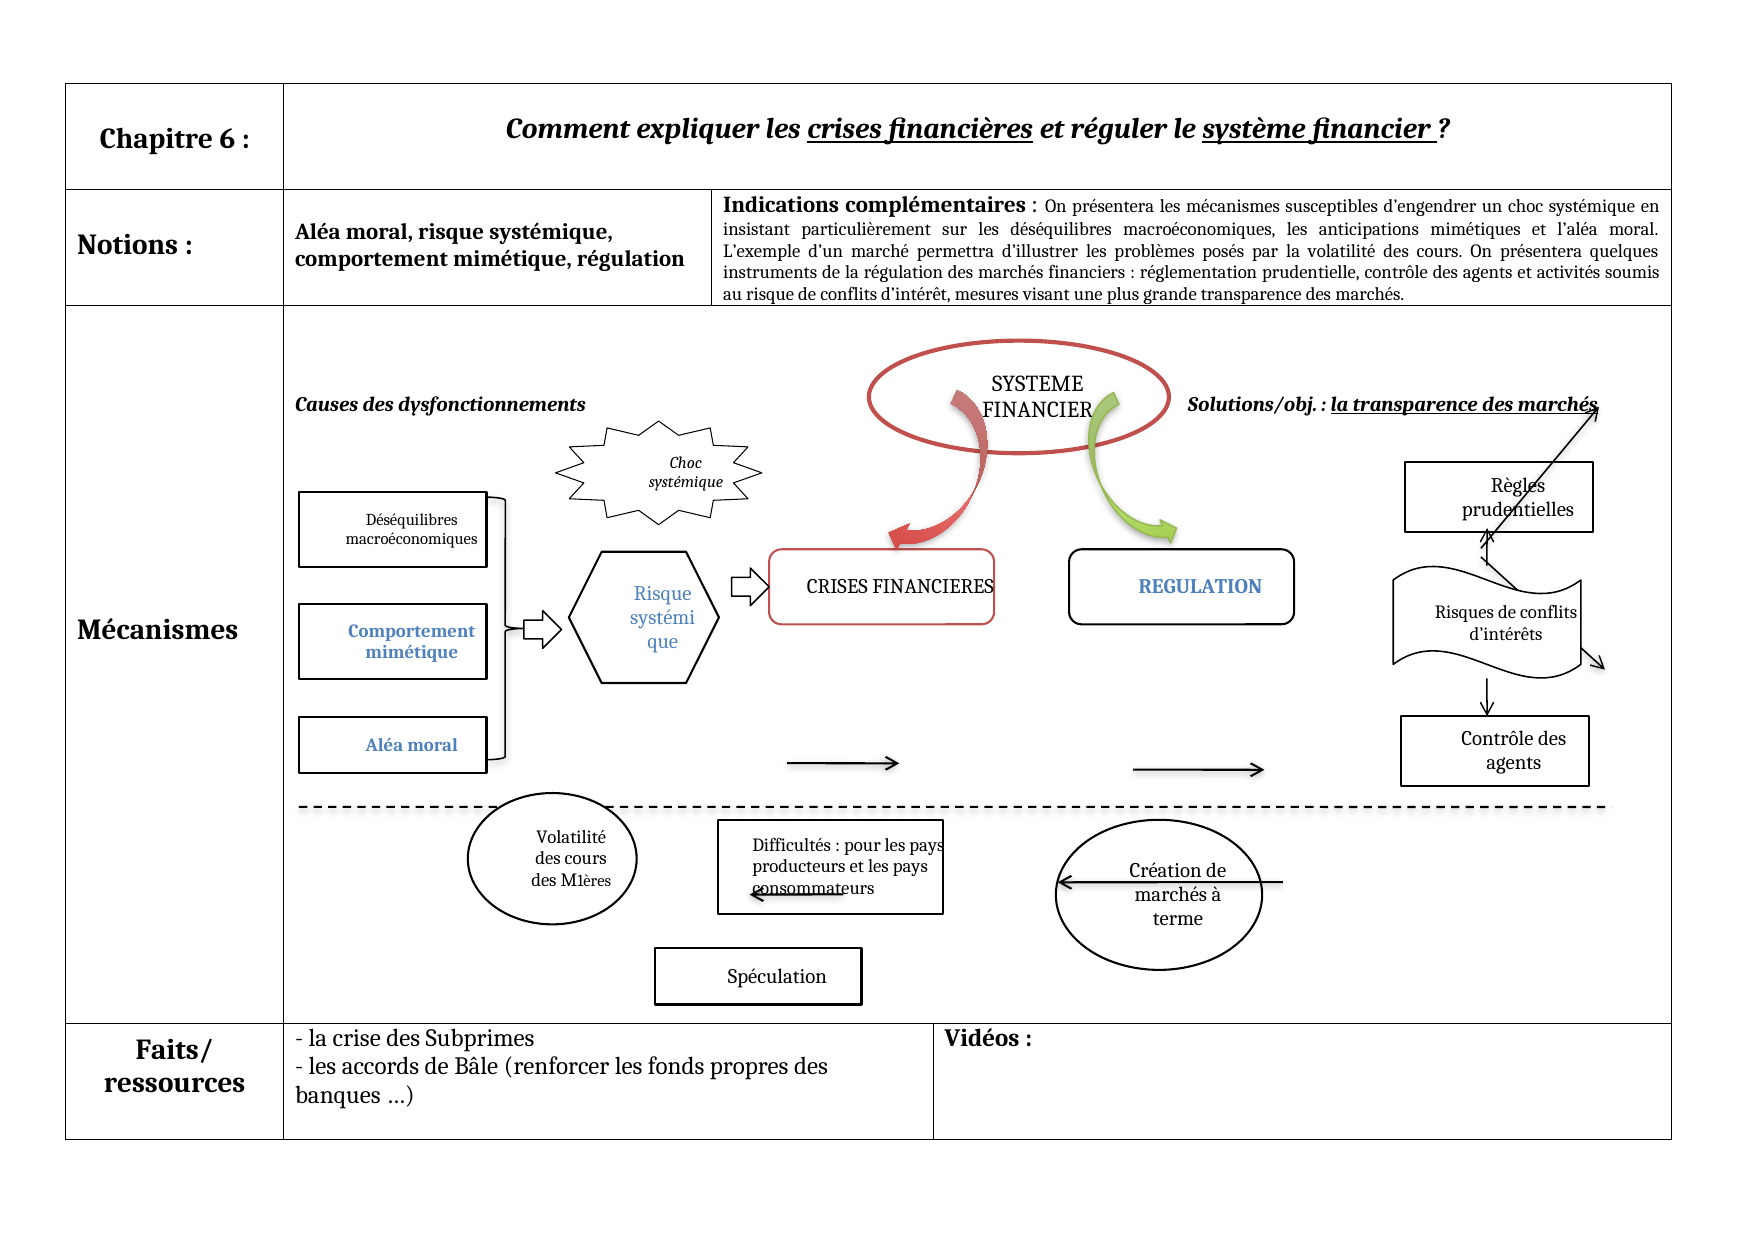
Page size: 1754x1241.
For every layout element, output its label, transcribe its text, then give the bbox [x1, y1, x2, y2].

table_header Comment expliquer les crises financières et réguler le système financier ? [284, 84, 1671, 189]
table_cell Causes des dysfonctionnements Solutions/obj. : la transparence des marchés [284, 306, 1671, 1022]
table_cell - la crise des Subprimes - les accords de Bâle (renforcer les fonds propres des banques …) [284, 1024, 933, 1138]
table_cell Faits/ ressources [66, 1024, 283, 1138]
table_header Chapitre 6 : [66, 84, 283, 189]
table_cell Mécanismes [66, 306, 283, 1022]
table_cell Indications complémentaires : On présentera les mécanismes susceptibles d’engendrer un choc systémique en insistant particulièrement sur les déséquilibres macroéconomiques, les anticipations mimétiques et l’aléa moral. L’exemple d’un marché permettra d’illustrer les problèmes posés par la volatilité des cours. On présentera quelques instruments de la régulation des marchés financiers : réglementation prudentielle, contrôle des agents et activités soumis au risque de conflits d’intérêt, mesures visant une plus grande transparence des marchés. [712, 190, 1671, 305]
table_cell Vidéos : [934, 1024, 1671, 1138]
table_cell Aléa moral, risque systémique, comportement mimétique, régulation [284, 190, 711, 305]
table_cell Notions : [66, 190, 283, 305]
